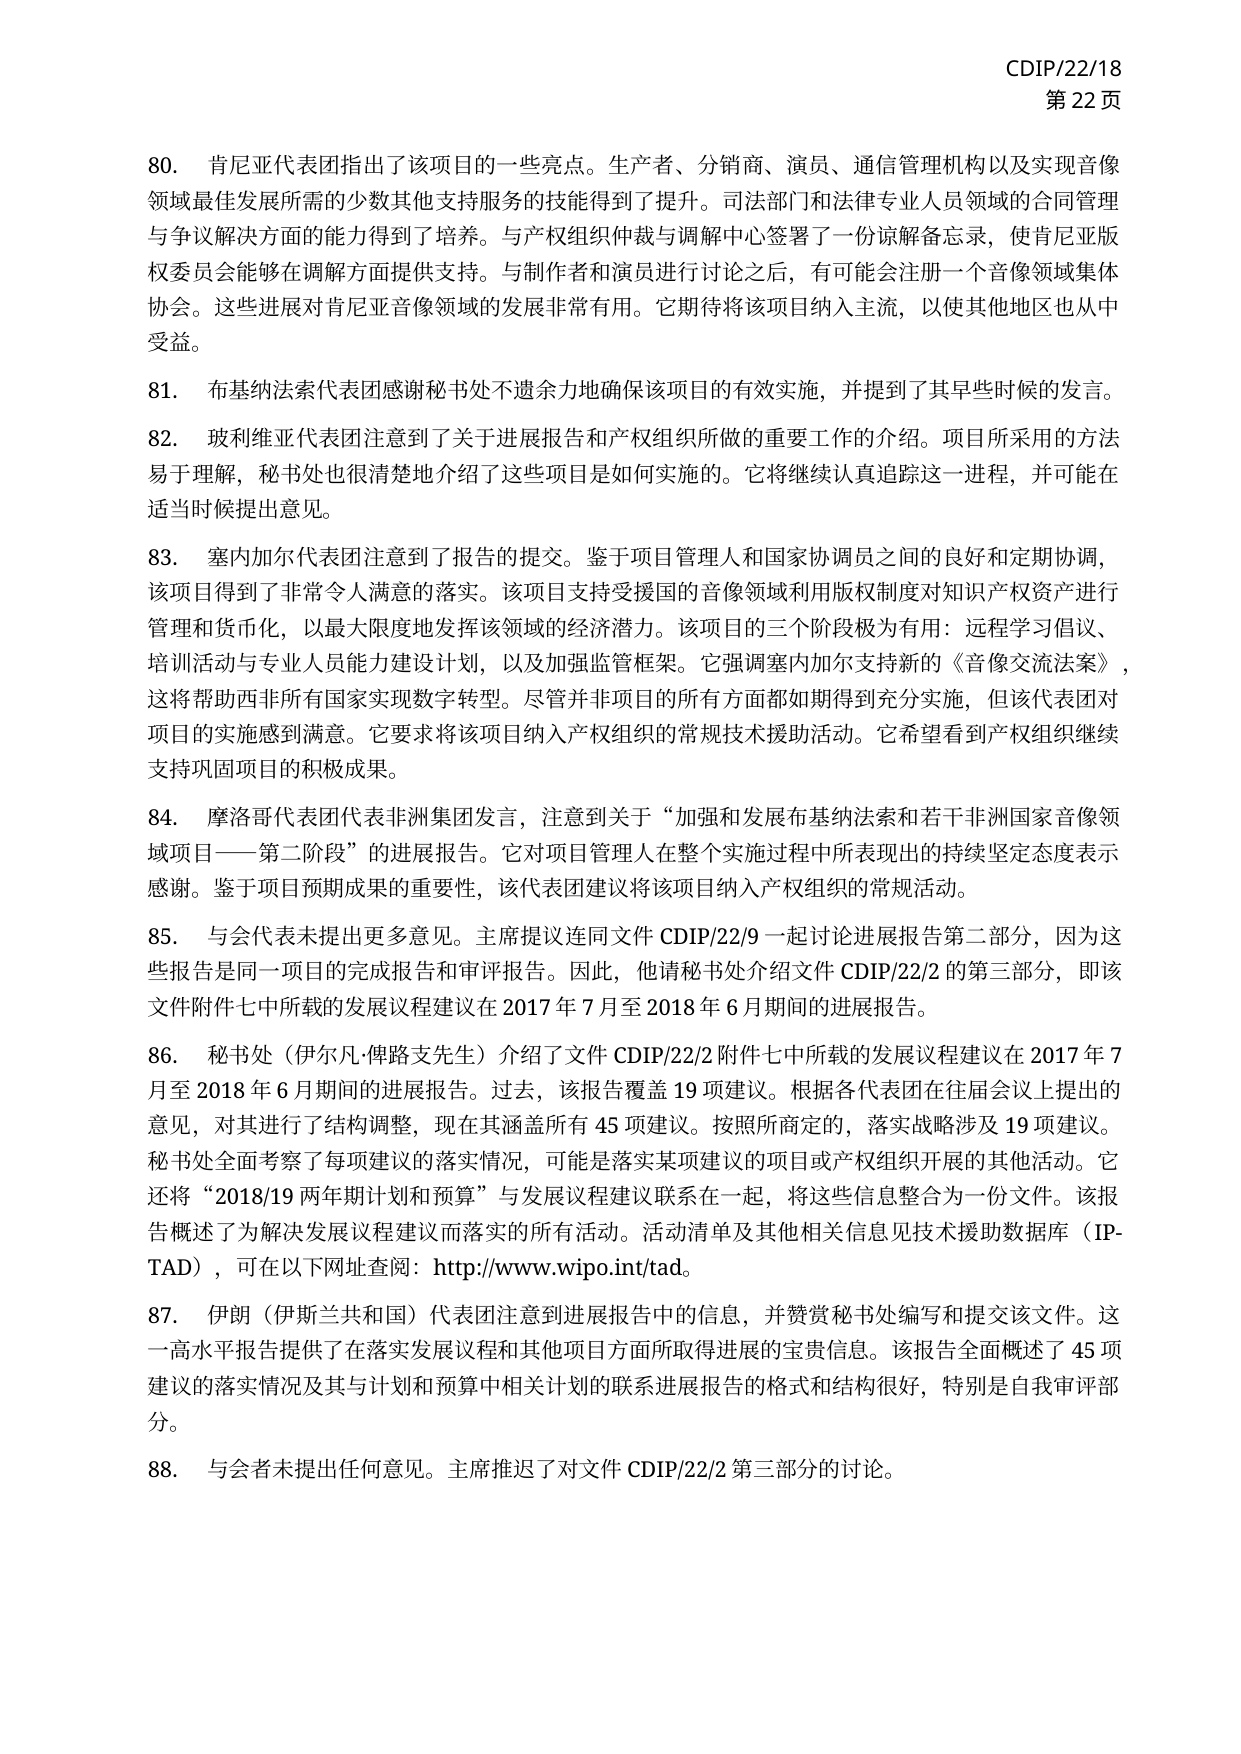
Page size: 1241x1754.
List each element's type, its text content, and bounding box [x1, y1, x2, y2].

list 秘书处（伊尔凡·俾路支先生）介绍了文件CDIP/22/2附件七中所载的发展议程建议在2017年7月至2018年6月期间的进展报告。过去，该报告覆盖19项建议。根据各代表团在往届会议上提出的意见，对其进行了结构调整，现在其涵盖所有45项建议。按照所商定的，落实战略涉及19项建议。秘书处全面考察了每项建议的落实情况，可能是落实某项建议的项目或产权组织开展的其他活动。它还将“2018/19两年期计划和预算”与发展议程建议联系在一起，将这些信息整合为一份文件。该报告概述了为解决发展议程建议而落实的所有活动。活动清单及其他相关信息见技术援助数据库（IP-TAD），可在以下网址查阅：http://www.wipo.int/tad。 [148, 1034, 1122, 1282]
list 伊朗（伊斯兰共和国）代表团注意到进展报告中的信息，并赞赏秘书处编写和提交该文件。这一高水平报告提供了在落实发展议程和其他项目方面所取得进展的宝贵信息。该报告全面概述了45项建议的落实情况及其与计划和预算中相关计划的联系进展报告的格式和结构很好，特别是自我审评部‍分。 [148, 1294, 1122, 1436]
list 布基纳法索代表团感谢秘书处不遗余力地确保该项目的有效实施，并提到了其早些时候的发‍言。 [148, 369, 1122, 405]
list 玻利维亚代表团注意到了关于进展报告和产权组织所做的重要工作的介绍。项目所采用的方法易于理解，秘书处也很清楚地介绍了这些项目是如何实施的。它将继续认真追踪这一进程，并可能在适当时候提出意见。 [148, 417, 1122, 524]
list 摩洛哥代表团代表非洲集团发言，注意到关于“加强和发展布基纳法索和若干非洲国家音像领域项目——第二阶段”的进展报告。它对项目管理人在整个实施过程中所表现出的持续坚定态度表示感谢。鉴于项目预期成果的重要性，该代表团建议将该项目纳入产权组织的常规活动。 [148, 797, 1122, 903]
list 与会者未提出任何意见。主席推迟了对文件CDIP/22/2第三部分的讨论。 [148, 1449, 1122, 1484]
list 与会代表未提出更多意见。主席提议连同文件CDIP/22/9一起讨论进展报告第二部分，因为这些报告是同一项目的完成报告和审评报告。因此，他请秘书处介绍文件CDIP/22/2的第三部分，即该文件附件七中所载的发展议程建议在2017年7月至2018年6月期间的进展报告。 [148, 915, 1122, 1022]
list 塞内加尔代表团注意到了报告的提交。鉴于项目管理人和国家协调员之间的良好和定期协调，该项目得到了非常令人满意的落实。该项目支持受援国的音像领域利用版权制度对知识产权资产进行管理和货币化，以最大限度地发挥该领域的经济潜力。该项目的三个阶段极为有用：远程学习倡议、培训活动与专业人员能力建设计划，以及加强监管框架。它强调塞内加尔支持新的《音像交流法案》，这将帮助西非所有国家实现数字转型。尽管并非项目的所有方面都如期得到充分实施，但该代表团对项目的实施感到满意。它要求将该项目纳入产权组织的常规技术援助活动。它希望看到产权组织继续支持巩固项目的积极成果。 [148, 536, 1122, 784]
list 肯尼亚代表团指出了该项目的一些亮点。生产者、分销商、演员、通信管理机构以及实现音像领域最佳发展所需的少数其他支持服务的技能得到了提升。司法部门和法律专业人员领域的合同管理与争议解决方面的能力得到了培养。与产权组织仲裁与调解中心签署了一份谅解备忘录，使肯尼亚版权委员会能够在调解方面提供支持。与制作者和演员进行讨论之后，有可能会注册一个音像领域集体协会。这些进展对肯尼亚音像领域的发展非常有用。它期待将该项目纳入主流，以使其他地区也从中受益。 [148, 144, 1122, 357]
